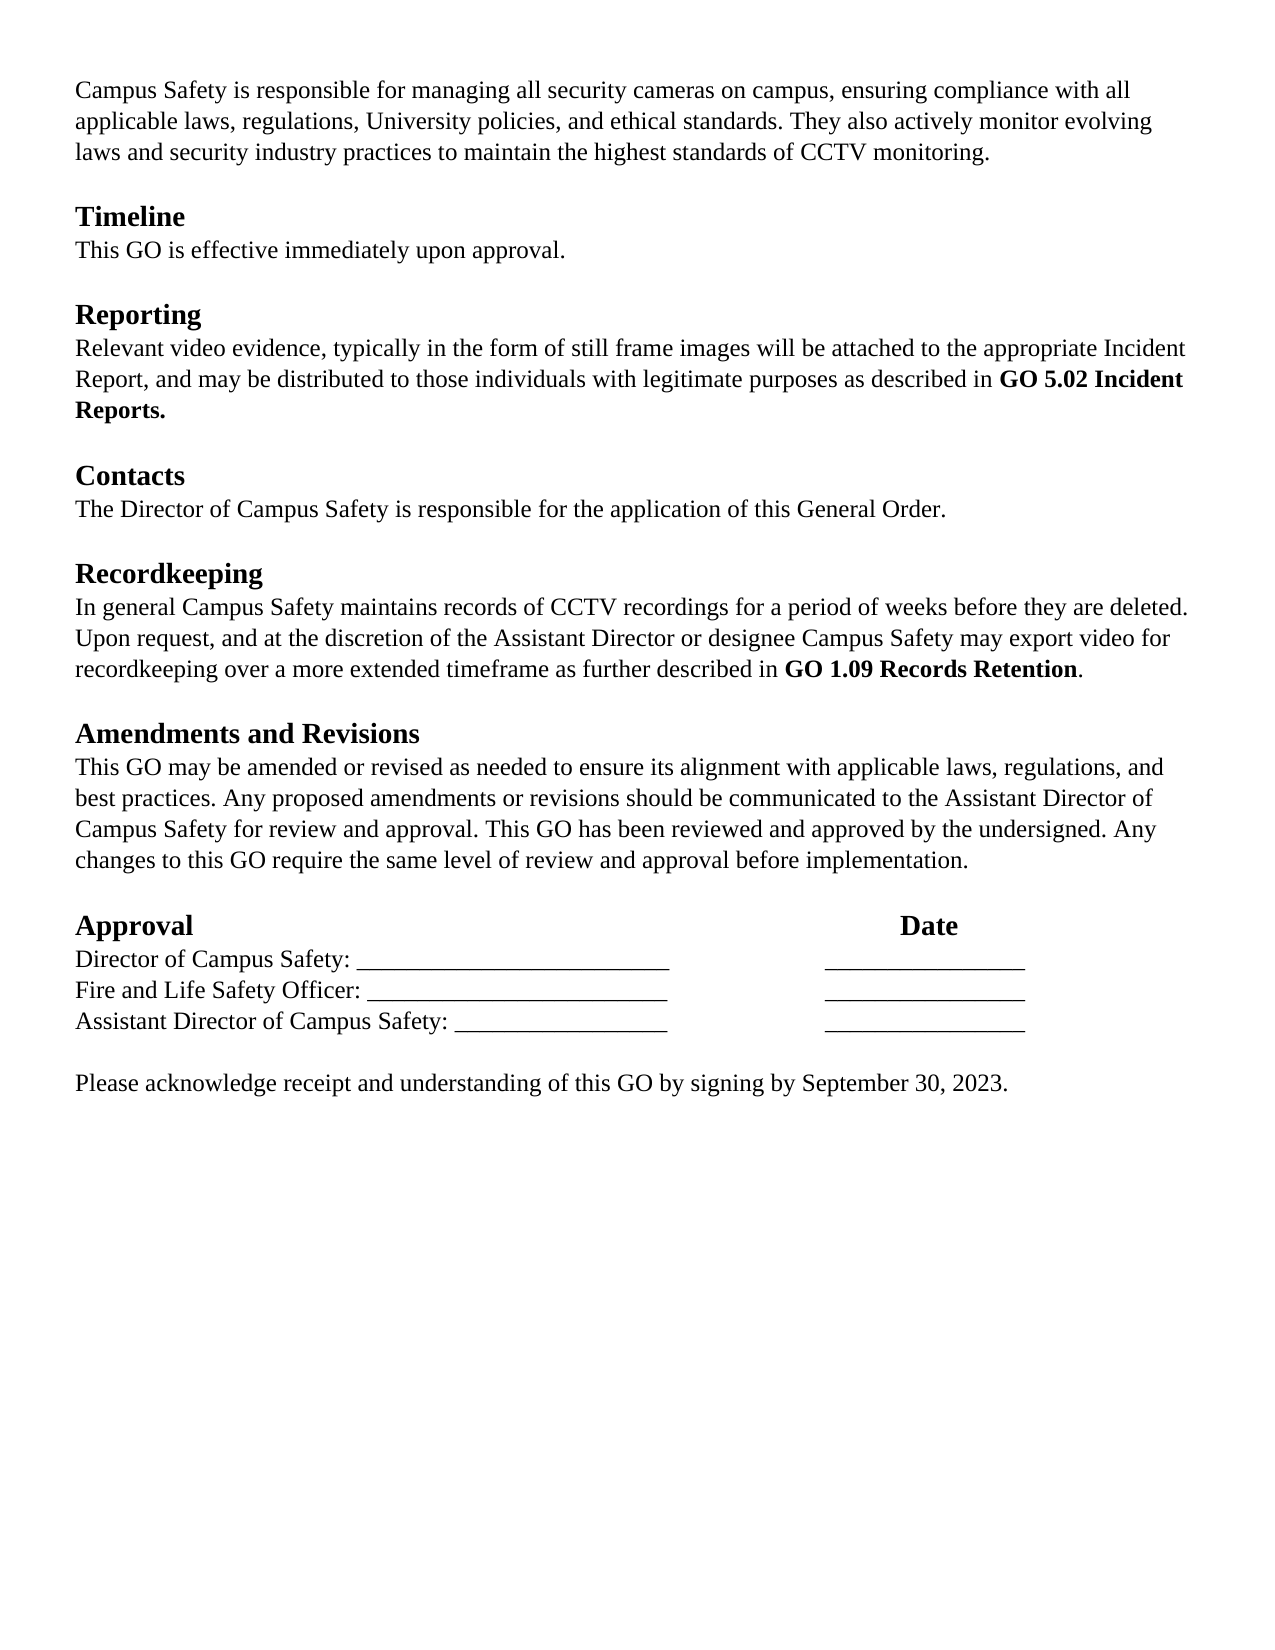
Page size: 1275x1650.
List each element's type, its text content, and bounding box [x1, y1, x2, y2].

text Campus Safety is responsible for managing all security cameras on campus, ensuring compliance with all applicable laws, regulations, University policies, and ethical standards. They also actively monitor evolving laws and security industry practices to maintain the highest standards of CCTV monitoring. [75, 75, 1200, 166]
text The Director of Campus Safety is responsible for the application of this General Order. [75, 494, 1200, 523]
text Director of Campus Safety: _________________________ ________________ [75, 944, 1200, 972]
text Relevant video evidence, typically in the form of still frame images will be attached to the appropriate Incident Report, and may be distributed to those individuals with legitimate purposes as described in GO 5.02 Incident Reports. [75, 333, 1200, 424]
text Fire and Life Safety Officer: ________________________ ________________ [75, 975, 1200, 1003]
text Reporting [75, 297, 1200, 331]
text Recordkeeping [75, 556, 1200, 589]
text In general Campus Safety maintains records of CCTV recordings for a period of weeks before they are deleted. Upon request, and at the discretion of the Assistant Director or designee Campus Safety may export video for recordkeeping over a more extended timeframe as further described in GO 1.09 Records Retention. [75, 592, 1200, 683]
text Amendments and Revisions [75, 716, 1200, 750]
text Timeline [75, 199, 1200, 233]
text Assistant Director of Campus Safety: _________________ ________________ [75, 1006, 1200, 1034]
text Please acknowledge receipt and understanding of this GO by signing by September 30, 2023. [75, 1068, 1200, 1097]
text Contacts [75, 458, 1200, 491]
text This GO may be amended or revised as needed to ensure its alignment with applicable laws, regulations, and best practices. Any proposed amendments or revisions should be communicated to the Assistant Director of Campus Safety for review and approval. This GO has been reviewed and approved by the undersigned. Any changes to this GO require the same level of review and approval before implementation. [75, 752, 1200, 874]
text Approval Date [75, 908, 1200, 941]
text This GO is effective immediately upon approval. [75, 235, 1200, 264]
